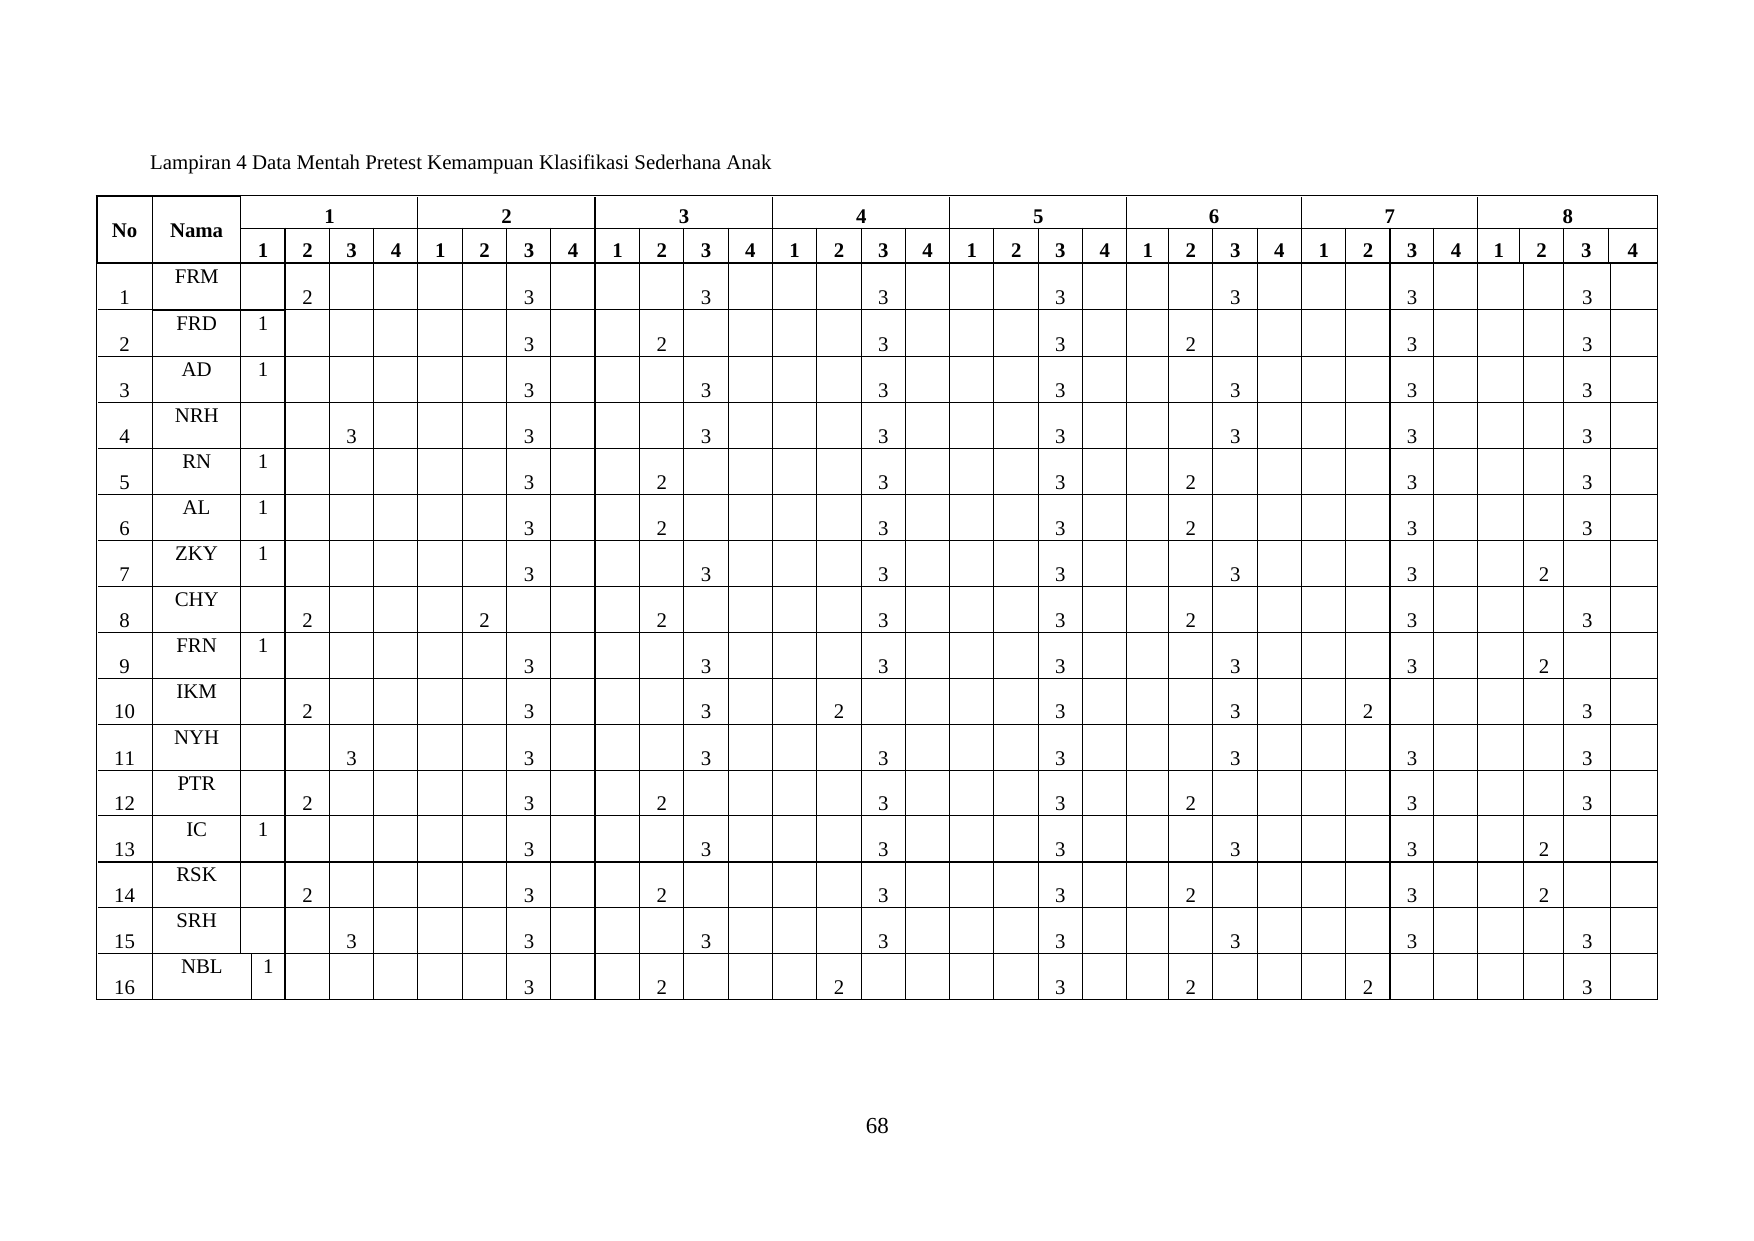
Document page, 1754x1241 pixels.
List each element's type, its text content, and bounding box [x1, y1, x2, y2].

table_cell [1478, 633, 1523, 678]
table_cell [374, 264, 417, 309]
table_cell [817, 908, 861, 953]
table_cell [1258, 403, 1301, 448]
table_cell 3 [330, 908, 373, 953]
table_cell [1346, 771, 1389, 815]
table_cell [241, 863, 284, 907]
table_cell [1611, 725, 1657, 769]
table_cell 2 [1346, 679, 1389, 723]
table_cell [729, 587, 772, 632]
table_cell [551, 403, 594, 448]
table_cell [773, 495, 816, 540]
table_cell [1434, 908, 1477, 953]
table_cell [729, 954, 772, 999]
table_cell [596, 954, 639, 999]
table_cell [418, 495, 462, 540]
table_cell RSK [153, 863, 240, 907]
table_cell 3 [1564, 403, 1610, 448]
table_cell 7 [97, 540, 152, 586]
table_cell 4 [729, 229, 772, 262]
table_cell 3 [862, 403, 905, 448]
table_cell 3 [862, 310, 905, 356]
table_cell [1258, 449, 1301, 494]
table_cell 1 [950, 229, 993, 262]
table_cell 10 [97, 678, 152, 723]
table_cell [1083, 863, 1126, 907]
table_cell [418, 725, 462, 769]
table_cell [330, 954, 373, 999]
table_cell [906, 310, 949, 356]
table_cell [463, 908, 506, 953]
table_cell 2 [640, 495, 683, 540]
table_cell 3 [507, 954, 550, 999]
table_cell 3 [1039, 771, 1082, 815]
table_header 5 [950, 196, 1127, 228]
table_cell [994, 310, 1038, 356]
table_cell 3 [1213, 541, 1257, 586]
table_cell 3 [1564, 357, 1610, 402]
table_cell 4 [1258, 229, 1301, 262]
table_cell [684, 310, 728, 356]
table_cell [1127, 863, 1168, 907]
table_cell [906, 587, 949, 632]
table_cell [906, 816, 949, 861]
table_cell [994, 816, 1038, 861]
table_cell [418, 403, 462, 448]
table_cell [1524, 495, 1563, 540]
table_cell 3 [1564, 264, 1610, 309]
table_cell 3 [330, 229, 373, 262]
table_cell [1524, 310, 1563, 356]
table_cell [950, 495, 993, 540]
table_cell [1434, 264, 1477, 309]
table_cell [1258, 908, 1301, 953]
table_cell [994, 357, 1038, 402]
table_cell [729, 541, 772, 586]
table_cell [1083, 264, 1126, 309]
table_cell 3 [1039, 679, 1082, 723]
table_cell [463, 357, 506, 402]
table_cell 2 [640, 771, 683, 815]
table_cell [596, 495, 639, 540]
table_cell [286, 495, 329, 540]
table_cell 3 [1039, 633, 1082, 678]
table_cell [1302, 587, 1345, 632]
table_cell [1213, 954, 1257, 999]
table_cell [241, 403, 284, 448]
table_cell [729, 679, 772, 723]
table_cell [950, 954, 993, 999]
table_cell [463, 633, 506, 678]
table_cell [1127, 357, 1168, 402]
table_cell 15 [97, 907, 152, 953]
table_cell 1 [241, 495, 284, 540]
table_cell [1302, 908, 1345, 953]
table_cell FRD [153, 311, 240, 356]
table_cell [994, 264, 1038, 309]
table_cell [1302, 449, 1345, 494]
table_cell [1169, 541, 1212, 586]
table_cell 2 [817, 229, 861, 262]
table_cell [374, 863, 417, 907]
table_cell [729, 357, 772, 402]
table_cell [994, 863, 1038, 907]
table_cell [463, 679, 506, 723]
table_cell [1346, 633, 1389, 678]
table_cell 3 [507, 495, 550, 540]
table_cell [596, 541, 639, 586]
table_cell [906, 403, 949, 448]
table_cell 2 [1169, 310, 1212, 356]
table_cell 2 [286, 863, 329, 907]
table_cell 3 [1213, 908, 1257, 953]
table_cell [286, 633, 329, 678]
table_cell 3 [862, 495, 905, 540]
table_cell [1478, 954, 1523, 999]
table_cell [551, 679, 594, 723]
table_cell [1258, 310, 1301, 356]
table_cell [773, 954, 816, 999]
table_cell [640, 403, 683, 448]
table_cell [817, 771, 861, 815]
table_cell [1127, 633, 1168, 678]
table_cell AL [153, 495, 240, 540]
table_cell [1478, 816, 1523, 861]
table_cell [773, 679, 816, 723]
table_cell [729, 310, 772, 356]
table_cell [729, 403, 772, 448]
table_cell 2 [286, 587, 329, 632]
table_cell [729, 771, 772, 815]
table_cell [1478, 587, 1523, 632]
table_cell [596, 816, 639, 861]
table_cell [1434, 310, 1477, 356]
table_cell [1169, 633, 1212, 678]
table_cell 1 [773, 229, 816, 262]
table_cell [684, 495, 728, 540]
table_cell [1564, 541, 1610, 586]
table_cell [950, 863, 993, 907]
table_cell [1434, 771, 1477, 815]
table_cell [1127, 679, 1168, 723]
table_cell [950, 816, 993, 861]
table_cell [463, 725, 506, 769]
table_cell [1524, 357, 1563, 402]
table_cell PTR [153, 771, 240, 815]
table_cell 2 [994, 229, 1038, 262]
table_cell 3 [1039, 587, 1082, 632]
table_cell [950, 310, 993, 356]
table_cell [773, 863, 816, 907]
table_header 2 [418, 196, 595, 228]
table_cell [773, 264, 816, 309]
table_cell [1258, 679, 1301, 723]
table_cell [1258, 541, 1301, 586]
table_cell 3 [1213, 229, 1257, 262]
table_cell [286, 357, 329, 402]
table_cell [640, 357, 683, 402]
table_cell [330, 816, 373, 861]
table_cell [773, 587, 816, 632]
table_cell 3 [684, 633, 728, 678]
table_cell 1 [1478, 229, 1519, 262]
table_cell [1127, 403, 1168, 448]
table_cell 3 [1564, 679, 1610, 723]
table_cell [729, 264, 772, 309]
table_cell [1346, 449, 1389, 494]
table_cell [1524, 403, 1563, 448]
table_cell [596, 725, 639, 769]
table_cell [1478, 495, 1523, 540]
table_cell ZKY [153, 541, 240, 586]
table_cell [1478, 908, 1523, 953]
table_cell [906, 954, 949, 999]
table_cell 3 [1213, 633, 1257, 678]
table_cell 3 [507, 310, 550, 356]
table_cell SRH [153, 908, 240, 953]
table_cell [994, 541, 1038, 586]
table_cell 3 [1213, 679, 1257, 723]
table_cell 3 [330, 403, 373, 448]
table_cell 3 [684, 908, 728, 953]
table_cell [906, 908, 949, 953]
table_cell [418, 264, 462, 309]
table_cell [1611, 679, 1657, 723]
table_cell [729, 863, 772, 907]
table_cell [1302, 679, 1345, 723]
table_cell [1258, 863, 1301, 907]
table_cell 4 [1083, 229, 1126, 262]
table_cell [817, 587, 861, 632]
table_cell [551, 541, 594, 586]
table_cell [1524, 908, 1563, 953]
table_cell 2 [817, 954, 861, 999]
table_cell 2 [640, 954, 683, 999]
table_cell [1478, 264, 1523, 309]
table_cell [374, 587, 417, 632]
table_cell [1083, 495, 1126, 540]
table_cell 4 [374, 229, 417, 262]
table_cell [1127, 495, 1168, 540]
table_cell 14 [97, 861, 152, 907]
table_cell [1391, 679, 1433, 723]
table_cell [1346, 403, 1389, 448]
table_cell 3 [1564, 229, 1608, 262]
table_cell 3 [1391, 495, 1433, 540]
table_cell 3 [507, 264, 550, 309]
table_header 6 [1127, 196, 1301, 228]
table_cell [1611, 310, 1657, 356]
table_cell [463, 816, 506, 861]
table_cell [684, 954, 728, 999]
table_cell [241, 587, 284, 632]
table_cell [1302, 495, 1345, 540]
table_cell [1213, 495, 1257, 540]
table_cell 3 [1564, 587, 1610, 632]
table_cell [1478, 403, 1523, 448]
table_cell 3 [862, 357, 905, 402]
table_cell 3 [507, 816, 550, 861]
table_cell 1 [596, 229, 639, 262]
table_header 7 [1301, 196, 1478, 228]
table_cell [286, 954, 329, 999]
table_cell 3 [1391, 587, 1433, 632]
table_cell [1478, 679, 1523, 723]
table_cell [1169, 357, 1212, 402]
table_cell [729, 449, 772, 494]
table_cell [773, 357, 816, 402]
table_cell 3 [1391, 357, 1433, 402]
table_cell 16 [97, 953, 152, 999]
table_cell [1564, 863, 1610, 907]
table_cell [1524, 587, 1563, 632]
table_cell 3 [1564, 310, 1610, 356]
table_cell [1434, 587, 1477, 632]
table_cell 3 [1391, 264, 1433, 309]
table_cell [463, 264, 506, 309]
table_cell 3 [1391, 449, 1433, 494]
table_cell 3 [1039, 357, 1082, 402]
table_cell [817, 863, 861, 907]
table_cell [1083, 908, 1126, 953]
table_cell [1478, 541, 1523, 586]
table_cell 3 [507, 725, 550, 769]
table_cell [817, 816, 861, 861]
table_cell [950, 679, 993, 723]
table_cell [330, 587, 373, 632]
table_cell [1302, 357, 1345, 402]
table_cell 1 [241, 633, 284, 678]
table_cell [906, 863, 949, 907]
table_cell [1083, 633, 1126, 678]
table_cell 2 [1169, 771, 1212, 815]
table_cell 3 [862, 816, 905, 861]
table_cell [374, 449, 417, 494]
text Lampiran 4 Data Mentah Pretest Kemampuan Klasifikasi Sederhana Anak [150, 150, 1604, 174]
table_cell [551, 449, 594, 494]
table_cell 3 [1039, 229, 1082, 262]
table_cell 3 [1391, 310, 1433, 356]
table_cell [684, 771, 728, 815]
table_cell [551, 633, 594, 678]
table_cell 3 [1213, 816, 1257, 861]
table_cell 3 [1039, 816, 1082, 861]
table_cell [1213, 771, 1257, 815]
table_cell [286, 816, 329, 861]
table_cell [994, 633, 1038, 678]
table_cell [994, 449, 1038, 494]
table_cell [374, 310, 417, 356]
table_cell [596, 449, 639, 494]
table_cell [773, 633, 816, 678]
table_cell 3 [862, 264, 905, 309]
table_cell [1478, 771, 1523, 815]
table_cell [463, 403, 506, 448]
table_cell [1083, 725, 1126, 769]
table_cell [596, 771, 639, 815]
table_cell [1434, 541, 1477, 586]
table_cell 13 [97, 815, 152, 861]
table_cell [418, 449, 462, 494]
table_cell [286, 541, 329, 586]
table_cell [994, 954, 1038, 999]
table_cell [374, 771, 417, 815]
table_cell 1 [241, 229, 284, 262]
table_cell 2 [1169, 587, 1212, 632]
table_cell [330, 771, 373, 815]
table_cell 1 [241, 357, 284, 402]
table_header 8 [1478, 196, 1657, 228]
table_cell [1127, 449, 1168, 494]
table_cell [1611, 633, 1657, 678]
table_cell [551, 954, 594, 999]
table_cell [1611, 954, 1657, 999]
table_cell [950, 908, 993, 953]
table_cell [1302, 725, 1345, 769]
table_cell [418, 954, 462, 999]
table_cell [1083, 541, 1126, 586]
table_cell 3 [507, 449, 550, 494]
table_cell [1127, 771, 1168, 815]
table_cell 3 [507, 863, 550, 907]
table_cell CHY [153, 587, 240, 632]
table_cell 3 [1564, 449, 1610, 494]
table_cell [817, 403, 861, 448]
table_cell 1 [241, 449, 284, 494]
table_cell [596, 863, 639, 907]
table_cell [1478, 310, 1523, 356]
table_cell [640, 679, 683, 723]
table_cell 3 [1391, 771, 1433, 815]
table_cell 3 [862, 725, 905, 769]
table_header Nama [153, 197, 240, 262]
table_cell [862, 679, 905, 723]
table_cell [950, 403, 993, 448]
table_cell [1302, 310, 1345, 356]
table_cell 3 [1391, 633, 1433, 678]
table_cell [1434, 403, 1477, 448]
table_cell [906, 541, 949, 586]
table_cell [418, 816, 462, 861]
table_cell [1213, 449, 1257, 494]
table_cell [906, 264, 949, 309]
table_cell 2 [640, 587, 683, 632]
table_cell [1524, 264, 1563, 309]
table_cell [640, 725, 683, 769]
table_cell 3 [862, 587, 905, 632]
table_cell [374, 403, 417, 448]
table_cell [729, 495, 772, 540]
table_cell 3 [684, 725, 728, 769]
table_cell [994, 725, 1038, 769]
table_cell [1302, 771, 1345, 815]
table_cell 3 [1213, 264, 1257, 309]
table_cell 3 [1039, 495, 1082, 540]
table_cell [1083, 403, 1126, 448]
table_cell [463, 541, 506, 586]
table_cell [817, 541, 861, 586]
table_cell 2 [286, 229, 329, 262]
table_cell [551, 495, 594, 540]
table_cell [773, 816, 816, 861]
table_cell 12 [97, 770, 152, 815]
table_cell [1434, 633, 1477, 678]
table_cell [1524, 449, 1563, 494]
table_cell [773, 908, 816, 953]
table_cell 3 [1039, 403, 1082, 448]
table_cell [1434, 816, 1477, 861]
table_cell [286, 908, 329, 953]
table_cell 3 [330, 725, 373, 769]
table_cell [463, 954, 506, 999]
table_cell [330, 679, 373, 723]
table_cell NYH [153, 725, 240, 769]
table_cell [640, 908, 683, 953]
table_cell 3 [507, 229, 550, 262]
table_cell [1169, 264, 1212, 309]
table_cell 1 [1302, 229, 1345, 262]
table_cell [1258, 264, 1301, 309]
table_cell [1478, 725, 1523, 769]
table_cell [1083, 587, 1126, 632]
table_cell 3 [862, 633, 905, 678]
table_cell [1524, 725, 1563, 769]
table_cell [1258, 816, 1301, 861]
table_cell 3 [1039, 954, 1082, 999]
table_cell [684, 863, 728, 907]
table_cell 2 [286, 264, 329, 309]
table_cell [241, 908, 284, 953]
table_cell [1611, 357, 1657, 402]
table_cell [729, 816, 772, 861]
table_cell [1346, 725, 1389, 769]
table_cell [994, 771, 1038, 815]
table_cell [773, 541, 816, 586]
table_cell [906, 725, 949, 769]
table_cell [418, 541, 462, 586]
table_cell [817, 725, 861, 769]
table_cell [1169, 679, 1212, 723]
table_cell [773, 403, 816, 448]
table_cell [374, 816, 417, 861]
table_cell [330, 541, 373, 586]
table_cell [507, 587, 550, 632]
table_cell [1346, 908, 1389, 953]
table_cell 3 [1213, 357, 1257, 402]
table_cell 3 [507, 908, 550, 953]
table_cell [1611, 771, 1657, 815]
table_cell [773, 725, 816, 769]
table_cell 3 [97, 356, 152, 402]
table_cell [330, 310, 373, 356]
table_cell 2 [640, 310, 683, 356]
table_cell [640, 264, 683, 309]
table_cell [1258, 587, 1301, 632]
table_cell [286, 403, 329, 448]
table_cell 3 [1391, 908, 1433, 953]
table_cell 3 [507, 771, 550, 815]
table_cell 1 [241, 311, 284, 356]
table_cell [374, 908, 417, 953]
table_cell [1611, 403, 1657, 448]
table_cell [1127, 264, 1168, 309]
table_cell [994, 495, 1038, 540]
table_cell [773, 310, 816, 356]
table_cell [596, 908, 639, 953]
table_cell 3 [1391, 403, 1433, 448]
table_cell 2 [1524, 541, 1563, 586]
table_cell [1213, 587, 1257, 632]
table_header 1 [241, 196, 418, 228]
table_cell NRH [153, 403, 240, 448]
table_cell [1434, 863, 1477, 907]
table_cell [463, 495, 506, 540]
table_cell 2 [1169, 495, 1212, 540]
table_cell [817, 633, 861, 678]
table_cell [463, 771, 506, 815]
table_cell [1127, 816, 1168, 861]
table_cell 3 [1039, 725, 1082, 769]
table_cell [994, 908, 1038, 953]
table_cell 3 [862, 449, 905, 494]
table_cell [684, 449, 728, 494]
table_cell [1434, 495, 1477, 540]
table_cell [374, 357, 417, 402]
table_cell [1611, 495, 1657, 540]
table_cell [330, 264, 373, 309]
table_cell [596, 587, 639, 632]
table_cell [241, 725, 284, 769]
table_cell 3 [1391, 229, 1433, 262]
table_cell [1083, 449, 1126, 494]
table_cell [773, 771, 816, 815]
table_cell 9 [97, 632, 152, 678]
table_cell [1083, 816, 1126, 861]
table_cell [241, 264, 284, 309]
table_cell [1302, 541, 1345, 586]
table_cell 1 [241, 541, 284, 586]
table_cell [950, 541, 993, 586]
table_cell [374, 495, 417, 540]
table_cell [1083, 357, 1126, 402]
table_cell [1611, 264, 1657, 309]
table_cell [1478, 863, 1523, 907]
table_cell 2 [1520, 229, 1563, 262]
table_cell 2 [286, 679, 329, 723]
table_cell 2 [1524, 816, 1563, 861]
table_cell [1169, 908, 1212, 953]
table_cell [551, 587, 594, 632]
table_cell [374, 541, 417, 586]
table_cell [418, 771, 462, 815]
table_cell [640, 816, 683, 861]
table_cell NBL [153, 954, 251, 999]
table_cell [817, 357, 861, 402]
table_cell 1 [1127, 229, 1168, 262]
table_cell 3 [684, 816, 728, 861]
table_cell [950, 633, 993, 678]
table_cell [1302, 264, 1345, 309]
table_cell [330, 357, 373, 402]
table_cell [1434, 954, 1477, 999]
table_cell [1346, 541, 1389, 586]
table_cell 3 [1391, 541, 1433, 586]
table_cell [418, 863, 462, 907]
table_cell 2 [1524, 633, 1563, 678]
table_cell [906, 357, 949, 402]
table_cell 3 [1039, 264, 1082, 309]
table_cell FRN [153, 633, 240, 678]
table_cell 3 [862, 863, 905, 907]
table_cell [817, 310, 861, 356]
table_cell [1611, 863, 1657, 907]
table_cell [286, 725, 329, 769]
table_cell [1258, 495, 1301, 540]
table_cell [330, 495, 373, 540]
table_cell 4 [551, 229, 594, 262]
table_cell 8 [97, 586, 152, 632]
table_cell 3 [1564, 725, 1610, 769]
table_cell 3 [507, 403, 550, 448]
table_cell 3 [684, 403, 728, 448]
table_cell 3 [862, 771, 905, 815]
table_cell [1127, 725, 1168, 769]
table_cell 2 [97, 309, 152, 356]
table_cell [1524, 771, 1563, 815]
table_cell [1169, 725, 1212, 769]
table_cell 2 [1346, 954, 1389, 999]
table_cell 3 [1213, 725, 1257, 769]
table_cell [1564, 633, 1610, 678]
table_cell [640, 633, 683, 678]
table_cell 1 [418, 229, 462, 262]
table_cell [1302, 403, 1345, 448]
table_cell 3 [684, 264, 728, 309]
table_cell [1346, 495, 1389, 540]
table_cell [551, 863, 594, 907]
table_cell [241, 679, 284, 723]
table_cell 3 [1039, 541, 1082, 586]
table_cell [1258, 771, 1301, 815]
table_cell [1611, 449, 1657, 494]
table_cell [1083, 679, 1126, 723]
table_cell [1346, 264, 1389, 309]
table_cell 3 [862, 229, 905, 262]
table_cell 2 [1169, 954, 1212, 999]
table_cell [906, 771, 949, 815]
table_cell [1302, 954, 1345, 999]
table_cell [1478, 449, 1523, 494]
table_cell 5 [97, 448, 152, 494]
table_cell 3 [862, 908, 905, 953]
table_cell 11 [97, 724, 152, 769]
table_cell 4 [906, 229, 949, 262]
table_cell [906, 679, 949, 723]
table_cell [906, 449, 949, 494]
table_cell 3 [684, 541, 728, 586]
table_cell 3 [1564, 954, 1610, 999]
table_cell [1564, 816, 1610, 861]
table_cell [862, 954, 905, 999]
table_cell [1213, 310, 1257, 356]
table_cell [994, 403, 1038, 448]
table_cell 4 [1609, 229, 1657, 262]
table_cell [596, 310, 639, 356]
table_cell [1169, 403, 1212, 448]
table_cell [418, 587, 462, 632]
table_cell [374, 954, 417, 999]
table_cell [684, 587, 728, 632]
table_cell [1302, 633, 1345, 678]
table_cell [1434, 679, 1477, 723]
table_cell [1127, 954, 1168, 999]
table_cell [1524, 954, 1563, 999]
table_cell [551, 725, 594, 769]
table_cell [1258, 633, 1301, 678]
table_cell 3 [1391, 816, 1433, 861]
table_cell [374, 633, 417, 678]
table_cell [551, 816, 594, 861]
table_cell [596, 357, 639, 402]
table_cell 3 [1039, 449, 1082, 494]
table_cell [330, 449, 373, 494]
table_cell [463, 449, 506, 494]
table_cell [463, 310, 506, 356]
table_cell [950, 771, 993, 815]
table_cell RN [153, 449, 240, 494]
table_cell 2 [1346, 229, 1389, 262]
table_cell [817, 449, 861, 494]
table_cell [1611, 816, 1657, 861]
table_cell 3 [684, 357, 728, 402]
table_cell [1127, 541, 1168, 586]
table_cell 3 [862, 541, 905, 586]
table_header 3 [595, 196, 772, 228]
table_cell [817, 495, 861, 540]
table_cell 3 [507, 357, 550, 402]
table_cell [906, 495, 949, 540]
table_cell [1611, 541, 1657, 586]
table_cell [418, 633, 462, 678]
table_cell 2 [640, 229, 683, 262]
table_cell 3 [507, 633, 550, 678]
table_cell 3 [684, 229, 728, 262]
table_cell IKM [153, 679, 240, 723]
table_cell [1302, 863, 1345, 907]
table_cell 2 [286, 771, 329, 815]
table_cell [729, 725, 772, 769]
table_cell [374, 679, 417, 723]
table_cell 2 [817, 679, 861, 723]
table_cell IC [153, 816, 240, 861]
table_cell 2 [1169, 863, 1212, 907]
table_cell [551, 264, 594, 309]
table_cell 3 [1391, 725, 1433, 769]
table_cell [418, 310, 462, 356]
table_cell [950, 357, 993, 402]
table_cell [1391, 954, 1433, 999]
table_cell 3 [1391, 863, 1433, 907]
table_cell [1434, 357, 1477, 402]
table_cell 6 [97, 494, 152, 540]
table_cell [1127, 310, 1168, 356]
table_cell 1 [252, 954, 284, 999]
table_cell 3 [1039, 310, 1082, 356]
table_cell [1346, 816, 1389, 861]
table_cell [1083, 771, 1126, 815]
table_cell [596, 403, 639, 448]
table_cell AD [153, 357, 240, 402]
table_header No [98, 197, 152, 262]
table_cell [1169, 816, 1212, 861]
table_cell [1127, 587, 1168, 632]
table_cell 1 [97, 264, 152, 309]
table_cell 2 [463, 587, 506, 632]
table_cell 3 [507, 679, 550, 723]
table_cell [906, 633, 949, 678]
table_cell [330, 863, 373, 907]
table_cell [418, 908, 462, 953]
table_cell [1346, 863, 1389, 907]
table_cell [463, 863, 506, 907]
table_cell 2 [1169, 229, 1212, 262]
table_cell 4 [97, 402, 152, 448]
table_cell [1524, 679, 1563, 723]
table_cell 1 [241, 816, 284, 861]
table_cell [1611, 908, 1657, 953]
table_cell [286, 449, 329, 494]
table_cell [330, 633, 373, 678]
table_cell [551, 357, 594, 402]
table_cell 2 [1169, 449, 1212, 494]
table_cell 2 [463, 229, 506, 262]
table_cell 3 [1213, 403, 1257, 448]
table_cell [374, 725, 417, 769]
table_cell [1434, 725, 1477, 769]
table_cell [418, 357, 462, 402]
table_cell [1346, 310, 1389, 356]
table_cell [950, 449, 993, 494]
table_cell [241, 771, 284, 815]
table_cell 3 [1564, 908, 1610, 953]
table_cell [1434, 449, 1477, 494]
table_cell [596, 633, 639, 678]
table_cell [640, 541, 683, 586]
table_cell [994, 587, 1038, 632]
table_cell [596, 679, 639, 723]
table_cell 2 [640, 449, 683, 494]
table_cell [1258, 725, 1301, 769]
table_cell 3 [1039, 908, 1082, 953]
table_cell [1346, 357, 1389, 402]
table_cell [1213, 863, 1257, 907]
table_cell 3 [1564, 495, 1610, 540]
table_cell [286, 310, 329, 356]
table_cell [1302, 816, 1345, 861]
table_header 4 [772, 196, 949, 228]
table_cell [729, 908, 772, 953]
table_cell 2 [1524, 863, 1563, 907]
table_cell [950, 587, 993, 632]
table_cell 3 [684, 679, 728, 723]
table_cell [1346, 587, 1389, 632]
table_cell FRM [153, 264, 240, 309]
table_cell 2 [640, 863, 683, 907]
table_cell 3 [1564, 771, 1610, 815]
table_cell [1127, 908, 1168, 953]
table_cell [1611, 587, 1657, 632]
table_cell [1083, 954, 1126, 999]
table_cell [729, 633, 772, 678]
table_cell [418, 679, 462, 723]
table_cell [596, 264, 639, 309]
table_cell [1258, 357, 1301, 402]
table_cell [994, 679, 1038, 723]
table_cell 3 [507, 541, 550, 586]
table_cell [1258, 954, 1301, 999]
table_cell 4 [1434, 229, 1477, 262]
table_cell [950, 264, 993, 309]
table_cell [1083, 310, 1126, 356]
table_cell [950, 725, 993, 769]
table_cell [551, 771, 594, 815]
table_cell [817, 264, 861, 309]
table_cell [1478, 357, 1523, 402]
table_cell [551, 310, 594, 356]
table_cell [551, 908, 594, 953]
table_cell 3 [1039, 863, 1082, 907]
table_cell [773, 449, 816, 494]
